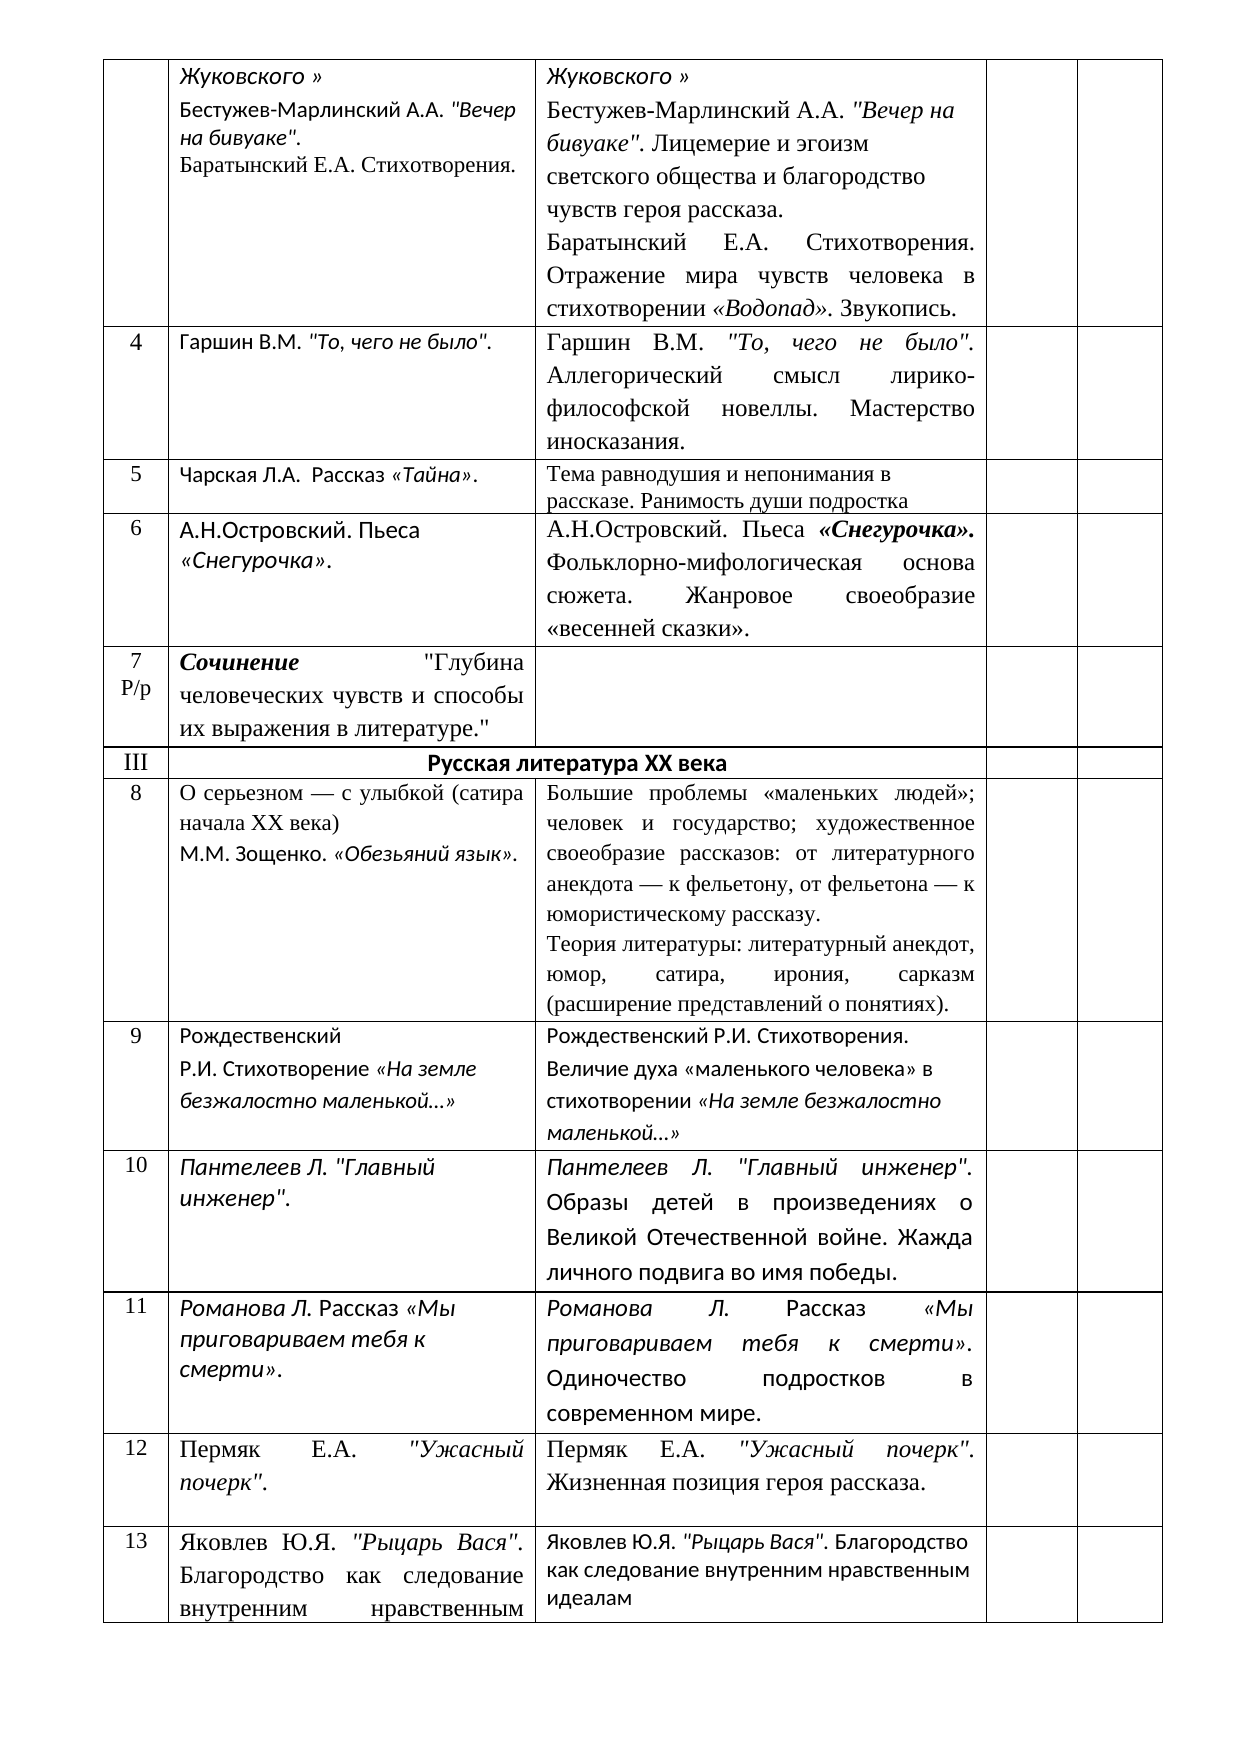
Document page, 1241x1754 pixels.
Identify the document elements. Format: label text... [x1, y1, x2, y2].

table_cell [1078, 1527, 1162, 1622]
table_cell О серьезном — с улыбкой (сатира начала XX века) М.М. Зощенко. «Обезьяний язык». [169, 779, 535, 1021]
table_cell Пантелеев Л. "Главный инженер". [169, 1151, 535, 1291]
table_cell [1078, 647, 1162, 746]
table_cell [987, 647, 1077, 746]
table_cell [536, 1527, 986, 1622]
table_cell [1078, 460, 1162, 513]
table_cell Русская литература XX века [169, 748, 986, 778]
table_cell [536, 647, 986, 746]
table_cell [1078, 327, 1162, 459]
table_cell Сочинение "Глубина человеческих чувств и способы их выражения в литературе." [169, 647, 535, 746]
table_cell 11 [104, 1293, 168, 1433]
table_cell [987, 1151, 1077, 1291]
table_cell А.Н.Островский. Пьеса «Снегурочка». [169, 514, 535, 646]
table_cell 6 [104, 514, 168, 646]
table_cell [987, 460, 1077, 513]
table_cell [169, 1527, 535, 1622]
table_cell Гаршин В.М. "То, чего не было". Аллегорический смысл лирико-философской новеллы. Мастерство иносказания. [536, 327, 986, 459]
table_cell Рождественский Р.И. Стихотворения. Величие духа «маленького человека» в стихотворении «На земле безжалостно маленькой…» [536, 1022, 986, 1150]
table_cell 13 [104, 1527, 168, 1622]
table_cell Пермяк Е.А. "Ужасный почерк". Жизненная позиция героя рассказа. [536, 1434, 986, 1526]
table_cell [1078, 514, 1162, 646]
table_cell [536, 60, 986, 326]
table_cell [1078, 1434, 1162, 1526]
table_cell Пантелеев Л. "Главный инженер". Образы детей в произведениях о Великой Отечественной войне. Жажда личного подвига во имя победы. [536, 1151, 986, 1291]
table_cell Рождественский Р.И. Стихотворение «На земле безжалостно маленькой…» [169, 1022, 535, 1150]
table_cell [1078, 1151, 1162, 1291]
table_cell 3 [104, 60, 168, 326]
table_cell [1078, 1022, 1162, 1150]
table_cell 12 [104, 1434, 168, 1526]
table_cell [987, 514, 1077, 646]
table_cell Пермяк Е.А. "Ужасный почерк". [169, 1434, 535, 1526]
table_cell [987, 327, 1077, 459]
table_cell [987, 779, 1077, 1021]
table_cell 7 Р/р [104, 647, 168, 746]
table_cell Романова Л. Рассказ «Мы приговариваем тебя к смерти». [169, 1293, 535, 1433]
table_cell Чарская Л.А. Рассказ «Тайна». [169, 460, 535, 513]
table_cell III [104, 748, 168, 778]
table_cell [987, 748, 1077, 778]
table_cell 9 [104, 1022, 168, 1150]
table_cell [169, 60, 535, 326]
table_cell 10 [104, 1151, 168, 1291]
table_cell Романова Л. Рассказ «Мы приговариваем тебя к смерти». Одиночество подростков в современном мире. [536, 1293, 986, 1433]
table_cell [987, 1527, 1077, 1622]
table_cell Гаршин В.М. "То, чего не было". [169, 327, 535, 459]
table_cell [1078, 779, 1162, 1021]
table_cell 5 [104, 460, 168, 513]
table_cell А.Н.Островский. Пьеса «Снегурочка». Фольклорно-мифологическая основа сюжета. Жанровое своеобразие «весенней сказки». [536, 514, 986, 646]
table_cell [987, 1293, 1077, 1433]
table_cell [1078, 748, 1162, 778]
table_cell Тема равнодушия и непонимания в рассказе. Ранимость души подростка [536, 460, 986, 513]
table_cell Большие проблемы «маленьких людей»; человек и государство; художественное своеобразие рассказов: от литературного анекдота — к фельетону, от фельетона — к юмористическому рассказу. Теория литературы: литературный анекдот, юмор, сатира, ирония, сарказм (расширение представлений о понятиях). [536, 779, 986, 1021]
table_cell [1078, 60, 1162, 326]
table_cell 4 [104, 327, 168, 459]
table_cell [987, 1022, 1077, 1150]
table_cell 8 [104, 779, 168, 1021]
table_cell [1078, 1293, 1162, 1433]
table_cell [987, 60, 1077, 326]
table_cell [987, 1434, 1077, 1526]
